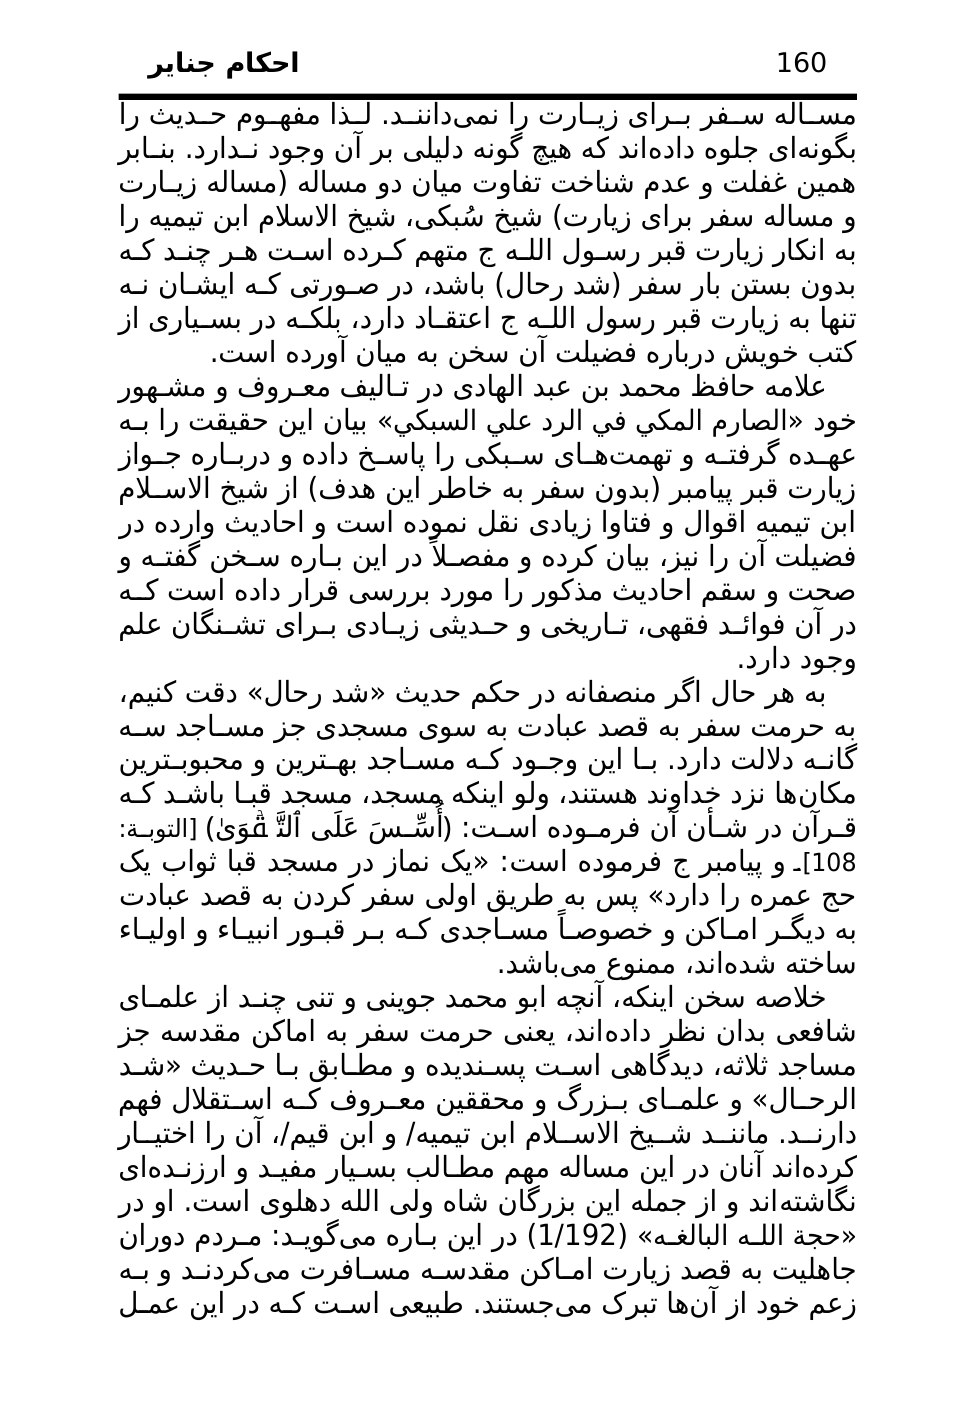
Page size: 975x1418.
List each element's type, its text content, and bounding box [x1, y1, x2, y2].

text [118, 98, 857, 369]
text به هر حال اگر منصفانه در حکم حدیث «شد رحال» دقت کنیم، به حرمت سفر به قصد عبادت به سوی مسجدی جز مساجد سه گانه دلالت دارد. با این وجود که مساجد بهترین و محبوبترین مکان‌ها نزد خداوند هستند، ولو اینکه مسجد، مسجد قبا باشد که قرآن در شأن آن فرموده است: ﴿أُسِّسَ عَلَى ٱلتَّقۡوَىٰ﴾ [التوبة: 108]. و پیامبر ج فرموده است‌: «یک نماز در مسجد قبا ثواب یک حج عمره را دارد» پس به طریق اولی سفر کردن به قصد عبادت به دیگر اماکن و خصوصاً مساجدی که بر قبور انبیاء و اولیاء ساخته شده‌اند، ممنوع می‌باشد. [118, 675, 857, 981]
text علامه حافظ محمد بن عبد الهادی در تالیف معروف و مشهور خود «الصارم المكي في الرد علي السبكي» بیان این حقیقت را به عهده گرفته و تهمت‌های سبکی را پاسخ داده و درباره جواز زیارت قبر پیامبر (بدون سفر به خاطر این هدف) از شیخ الاسلام ابن تیمیه اقوال و فتاوا زیادی نقل نموده است و احادیث وارده در فضیلت آن را نیز، بیان کرده و مفصلاً در این باره سخن گفته و صحت و سقم احادیث مذکور را مورد بررسی قرار داده است که در آن فوائد فقهی، تاریخی و حدیثی زیادی برای تشنگان علم وجود دارد. [118, 369, 857, 675]
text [118, 981, 857, 1320]
